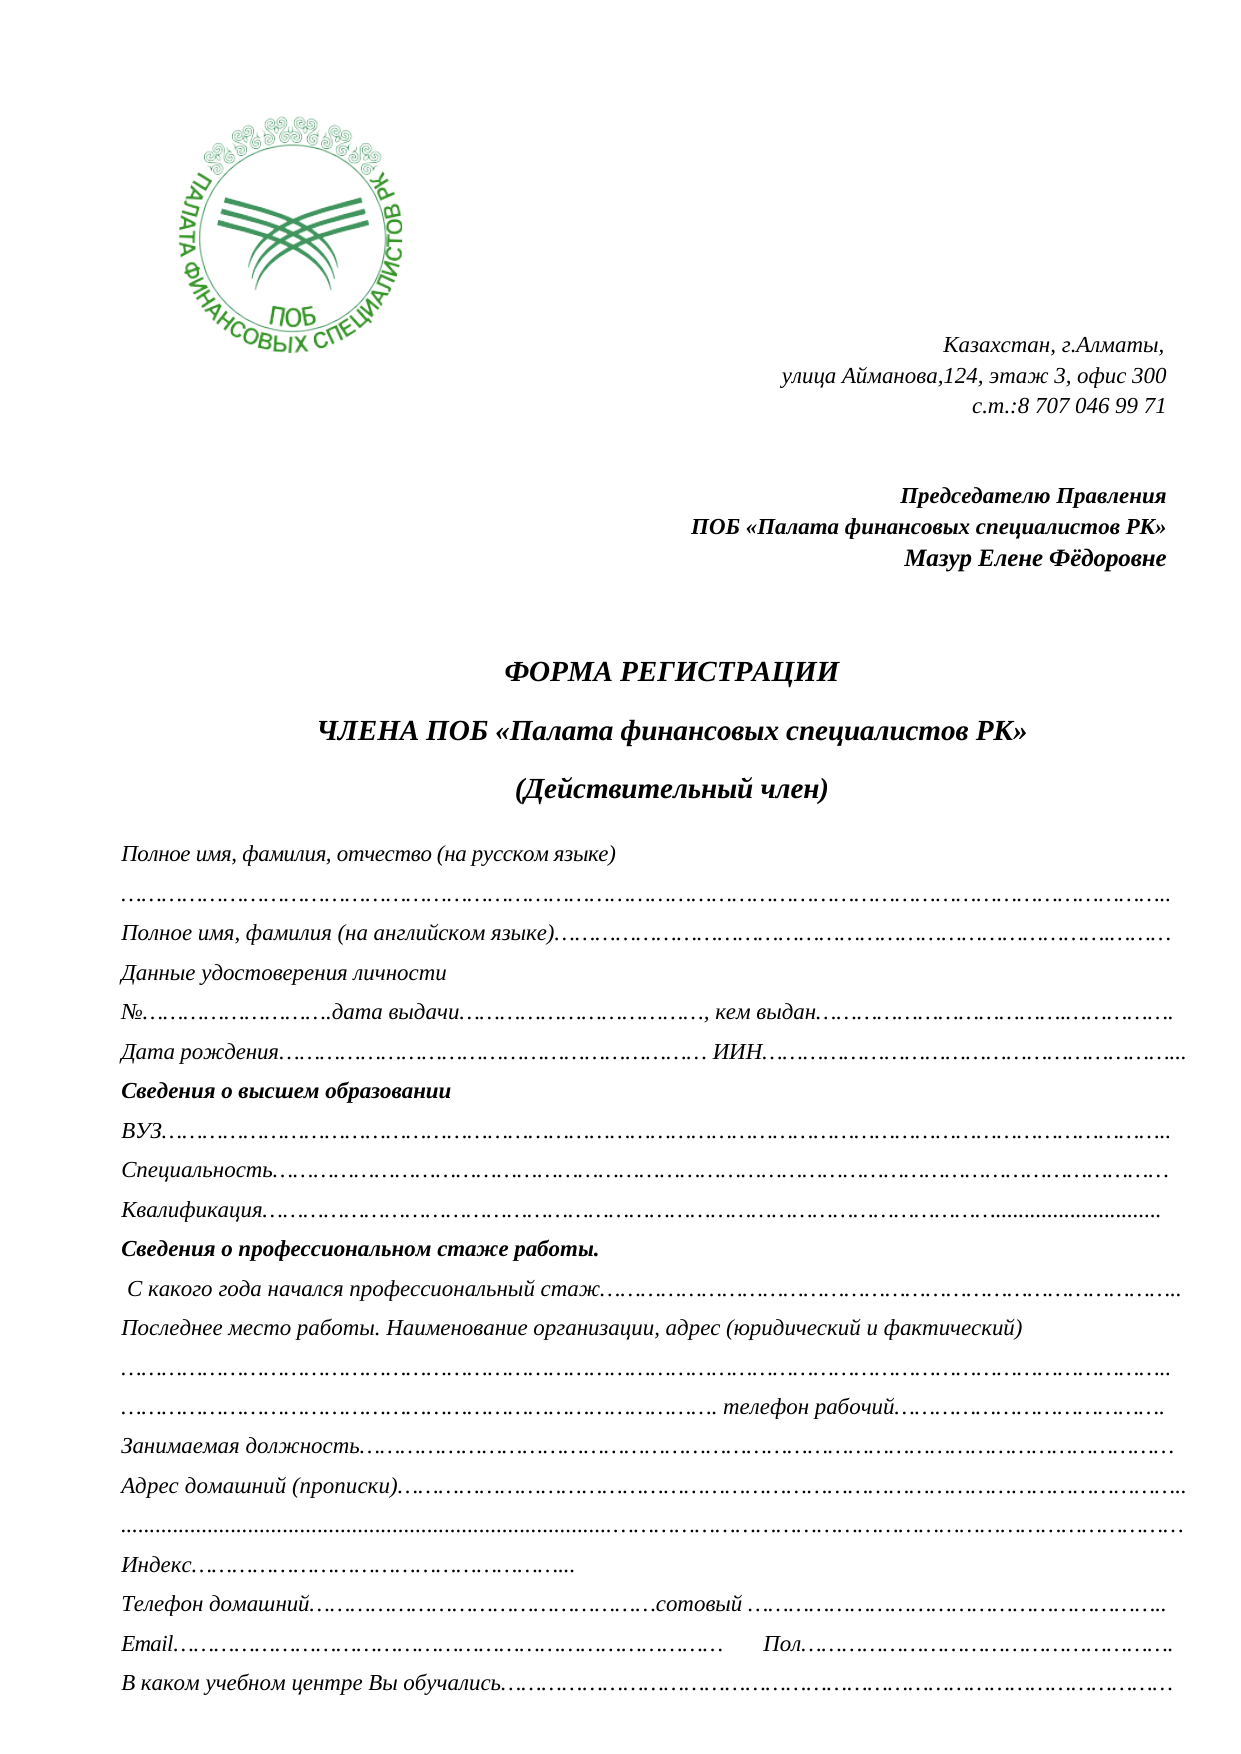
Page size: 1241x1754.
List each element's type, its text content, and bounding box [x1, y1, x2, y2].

text Занимаемая должность………………………………………………………………………………………………………… [121, 1433, 1240, 1459]
text Казахстан, г.Алматы, [65, 115, 1167, 358]
text Председателю Правления [177, 483, 1167, 509]
text Сведения о высшем образовании [121, 1077, 1240, 1104]
text ……………………………………………………………………………………………………………………………………….. [121, 880, 1240, 906]
text (Действительный член) [177, 752, 1167, 810]
text В каком учебном центре Вы обучались……………………………………………………………………………………… [121, 1669, 1240, 1696]
text Полное имя, фамилия, отчество (на русском языке) [121, 840, 1240, 867]
text Email……………………………………………………………………… Пол………………………………………………. [121, 1630, 1240, 1656]
text Данные удостоверения личности [121, 959, 1240, 985]
text Дата рождения……………………………………………………… ИИН……………………………………………………... [121, 1038, 1240, 1064]
text ………………………………………………………………………… [121, 1512, 1240, 1538]
text Телефон домашний……………………………………………сотовый …………………………………………………….. [121, 1591, 1240, 1617]
text Мазур Елене Фёдоровне [177, 543, 1167, 572]
text улица Айманова,124, этаж 3, офис 300 [65, 362, 1167, 388]
text Полное имя, фамилия (на английском языке)……………………………………………………………………….……… [121, 919, 1240, 946]
text Квалификация………………………………………………………………………………………………............................. [121, 1196, 1240, 1222]
text Последнее место работы. Наименование организации, адрес (юридический и фактический) [121, 1314, 1240, 1341]
text с.т.:8 707 046 99 71 [65, 392, 1167, 418]
text Адрес домашний (прописки)…………………………………………………………………………………………………….. [121, 1472, 1240, 1498]
text ФОРМА РЕГИСТРАЦИИ [177, 634, 1167, 693]
text ……………………………………………………………………………. телефон рабочий…………………………………. [121, 1393, 1240, 1419]
text ВУЗ………………………………………………………………………………………………………………………………….. [121, 1117, 1240, 1143]
text №……………………….дата выдачи………………………………, кем выдан……………………………….……………. [121, 998, 1240, 1025]
text ……………………………………………………………………………………………………………………………………….. [121, 1354, 1240, 1380]
text Индекс………………………………………………... [121, 1551, 1240, 1577]
text Сведения о профессиональном стаже работы. [121, 1235, 1186, 1262]
text Специальность…………………………………………………………………………………………………………………… [121, 1156, 1240, 1183]
text ЧЛЕНА ПОБ «Палата финансовых специалистов РК» [177, 693, 1167, 752]
text С какого года начался профессиональный стаж………………………………………………………………………….. [121, 1275, 1186, 1301]
text ПОБ «Палата финансовых специалистов РК» [177, 513, 1167, 539]
